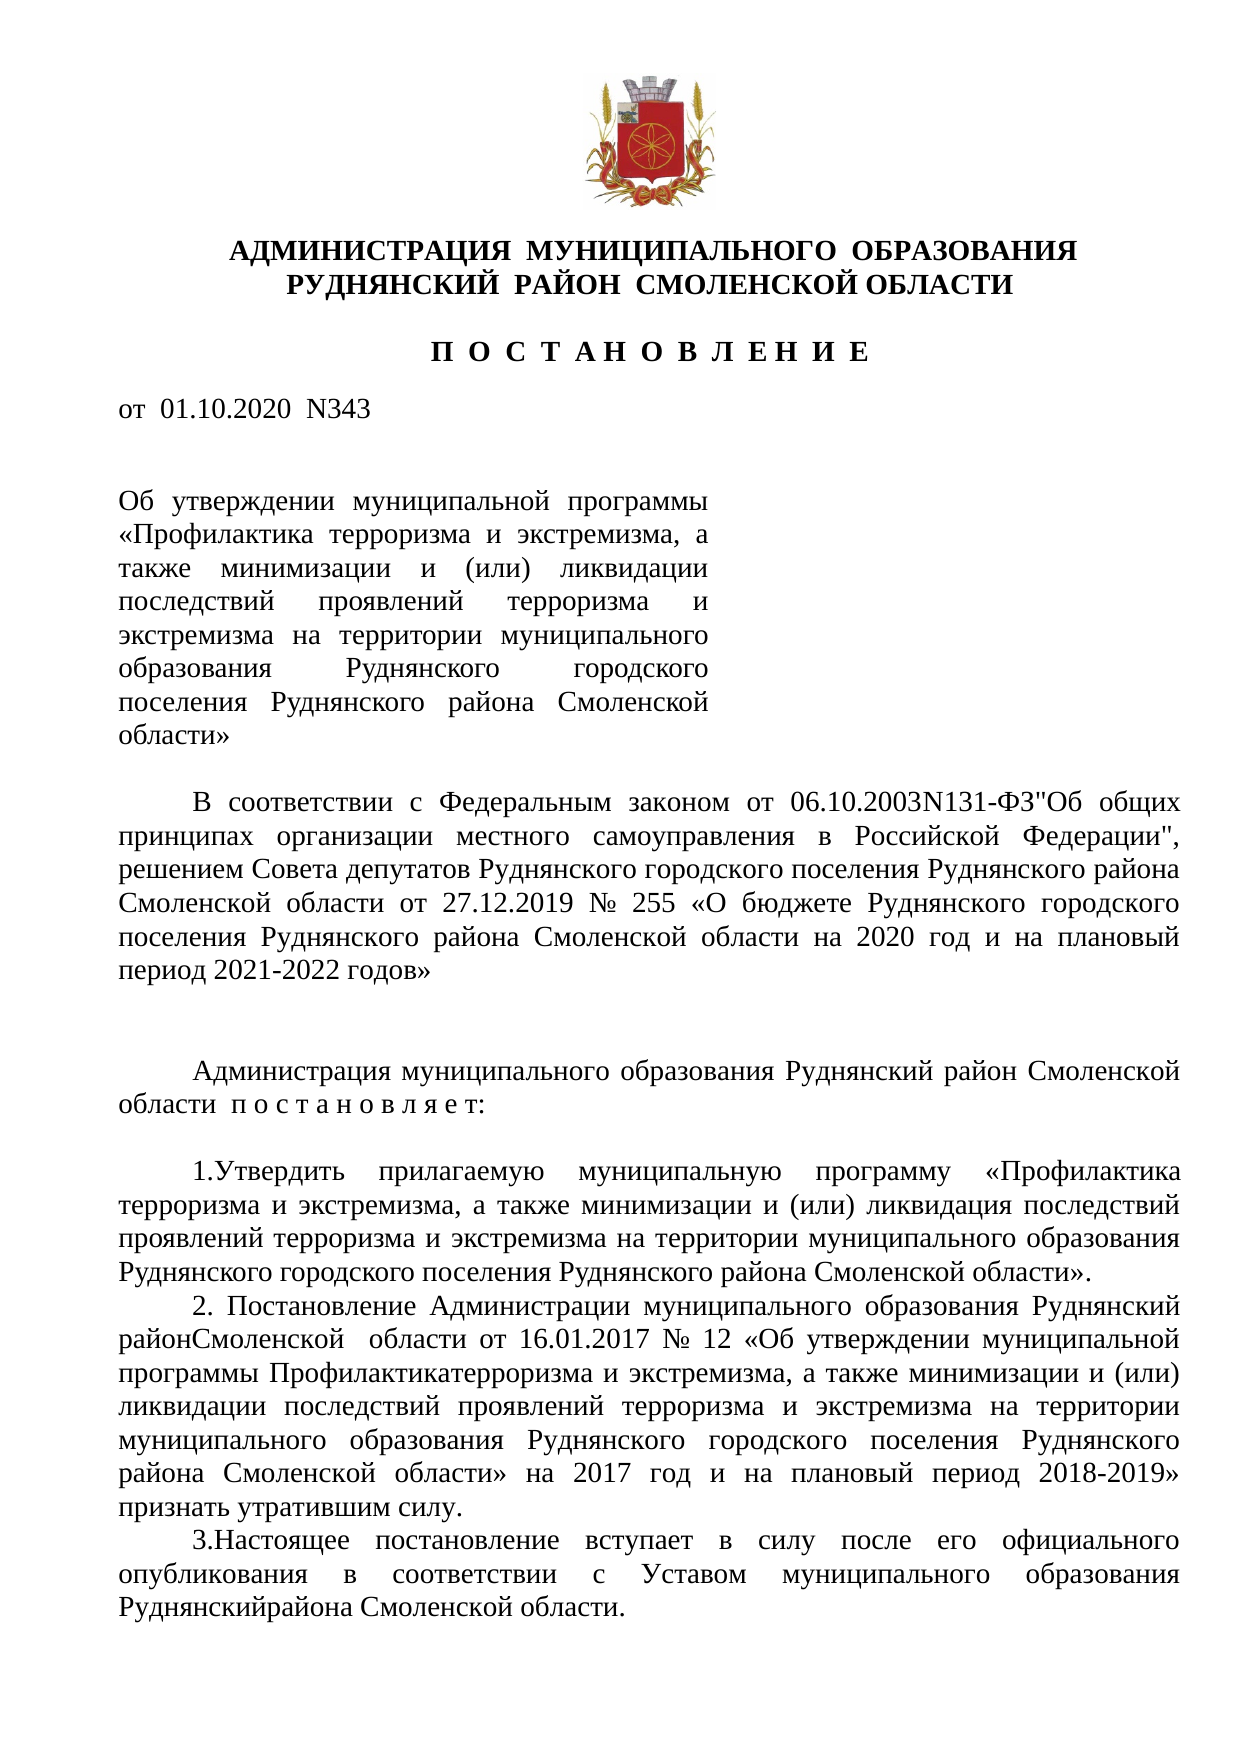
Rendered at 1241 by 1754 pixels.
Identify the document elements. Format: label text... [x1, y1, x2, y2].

text 2. Постановление Администрации муниципального образования Руднянский районСмоленской области от 16.01.2017 № 12 «Об утверждении муниципальной программы Профилактикатерроризма и экстремизма, а также минимизации и (или) ликвидации последствий проявлений терроризма и экстремизма на территории муниципального образования Руднянского городского поселения Руднянского района Смоленской области» на 2017 год и на плановый период 2018-2019» признать утратившим силу. [118, 1288, 1181, 1522]
text В соответствии с Федеральным законом от 06.10.2003N131-ФЗ"Об общих принципах организации местного самоуправления в Российской Федерации", решением Совета депутатов Руднянского городского поселения Руднянского района Смоленской области от 27.12.2019 № 255 «О бюджете Руднянского городского поселения Руднянского района Смоленской области на 2020 год и на плановый период 2021-2022 годов» [118, 784, 1181, 986]
text АДМИНИСТРАЦИЯ МУНИЦИПАЛЬНОГО ОБРАЗОВАНИЯ [118, 233, 1181, 267]
picture [582, 73, 717, 210]
text от 01.10.2020 N343 [118, 392, 1181, 425]
text П О С Т А Н О В Л Е Н И Е [118, 334, 1181, 367]
text Об утверждении муниципальной программы «Профилактика терроризма и экстремизма, а также минимизации и (или) ликвидации последствий проявлений терроризма и экстремизма на территории муниципального образования Руднянского городского поселения Руднянского района Смоленской области» [118, 483, 709, 751]
text 3.Настоящее постановление вступает в силу после его официального опубликования в соответствии с Уставом муниципального образования Руднянскийрайона Смоленской области. [118, 1522, 1181, 1623]
text Администрация муниципального образования Руднянский район Смоленской области п о с т а н о в л я е т: [118, 1053, 1181, 1120]
text РУДНЯНСКИЙ РАЙОН СМОЛЕНСКОЙ ОБЛАСТИ [118, 267, 1181, 300]
text 1.Утвердить прилагаемую муниципальную программу «Профилактика терроризма и экстремизма, а также минимизации и (или) ликвидация последствий проявлений терроризма и экстремизма на территории муниципального образования Руднянского городского поселения Руднянского района Смоленской области». [118, 1153, 1181, 1288]
